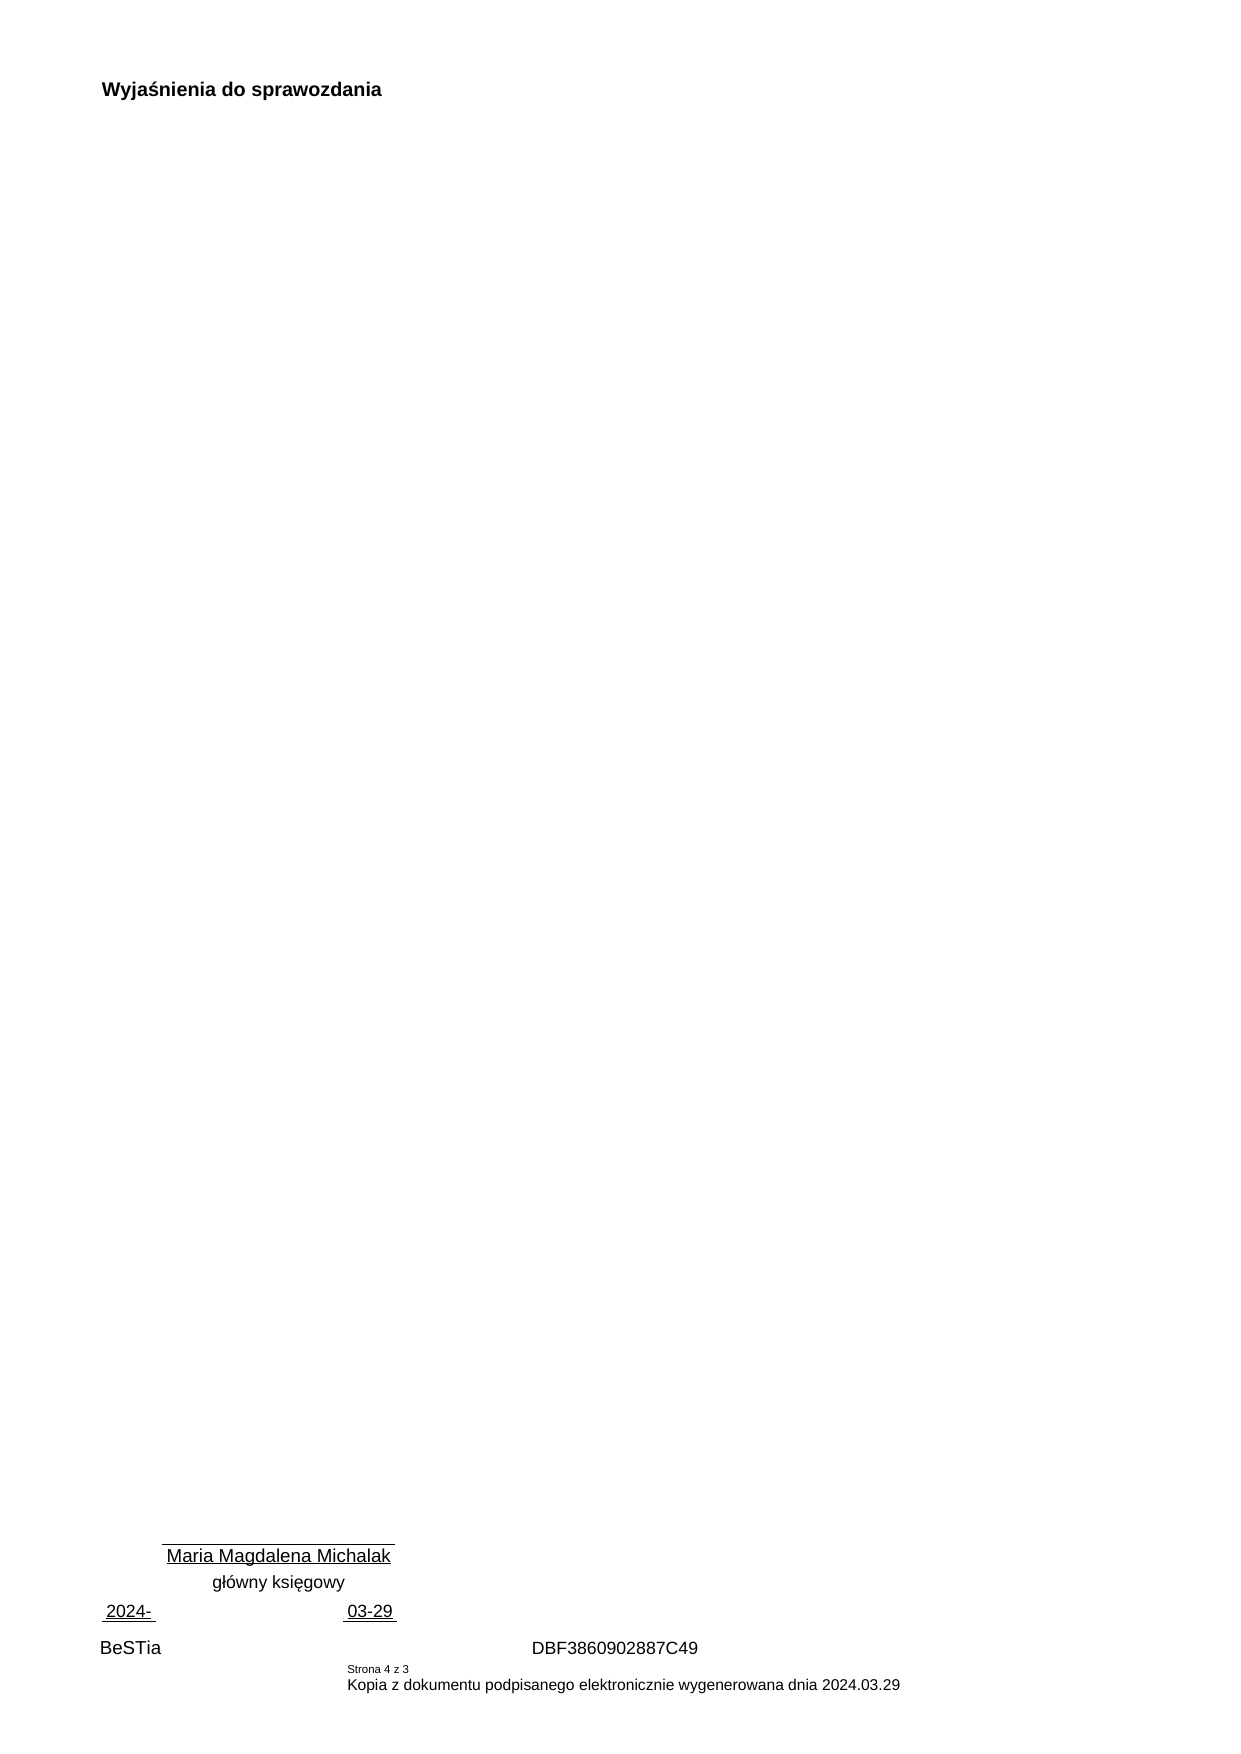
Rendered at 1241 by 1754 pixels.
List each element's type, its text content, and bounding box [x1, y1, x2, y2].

text Wyjaśnienia do sprawozdania [102, 78, 397, 101]
text 2024-03-29 [343, 1541, 397, 1621]
text 2024-03-29 [102, 1541, 156, 1621]
